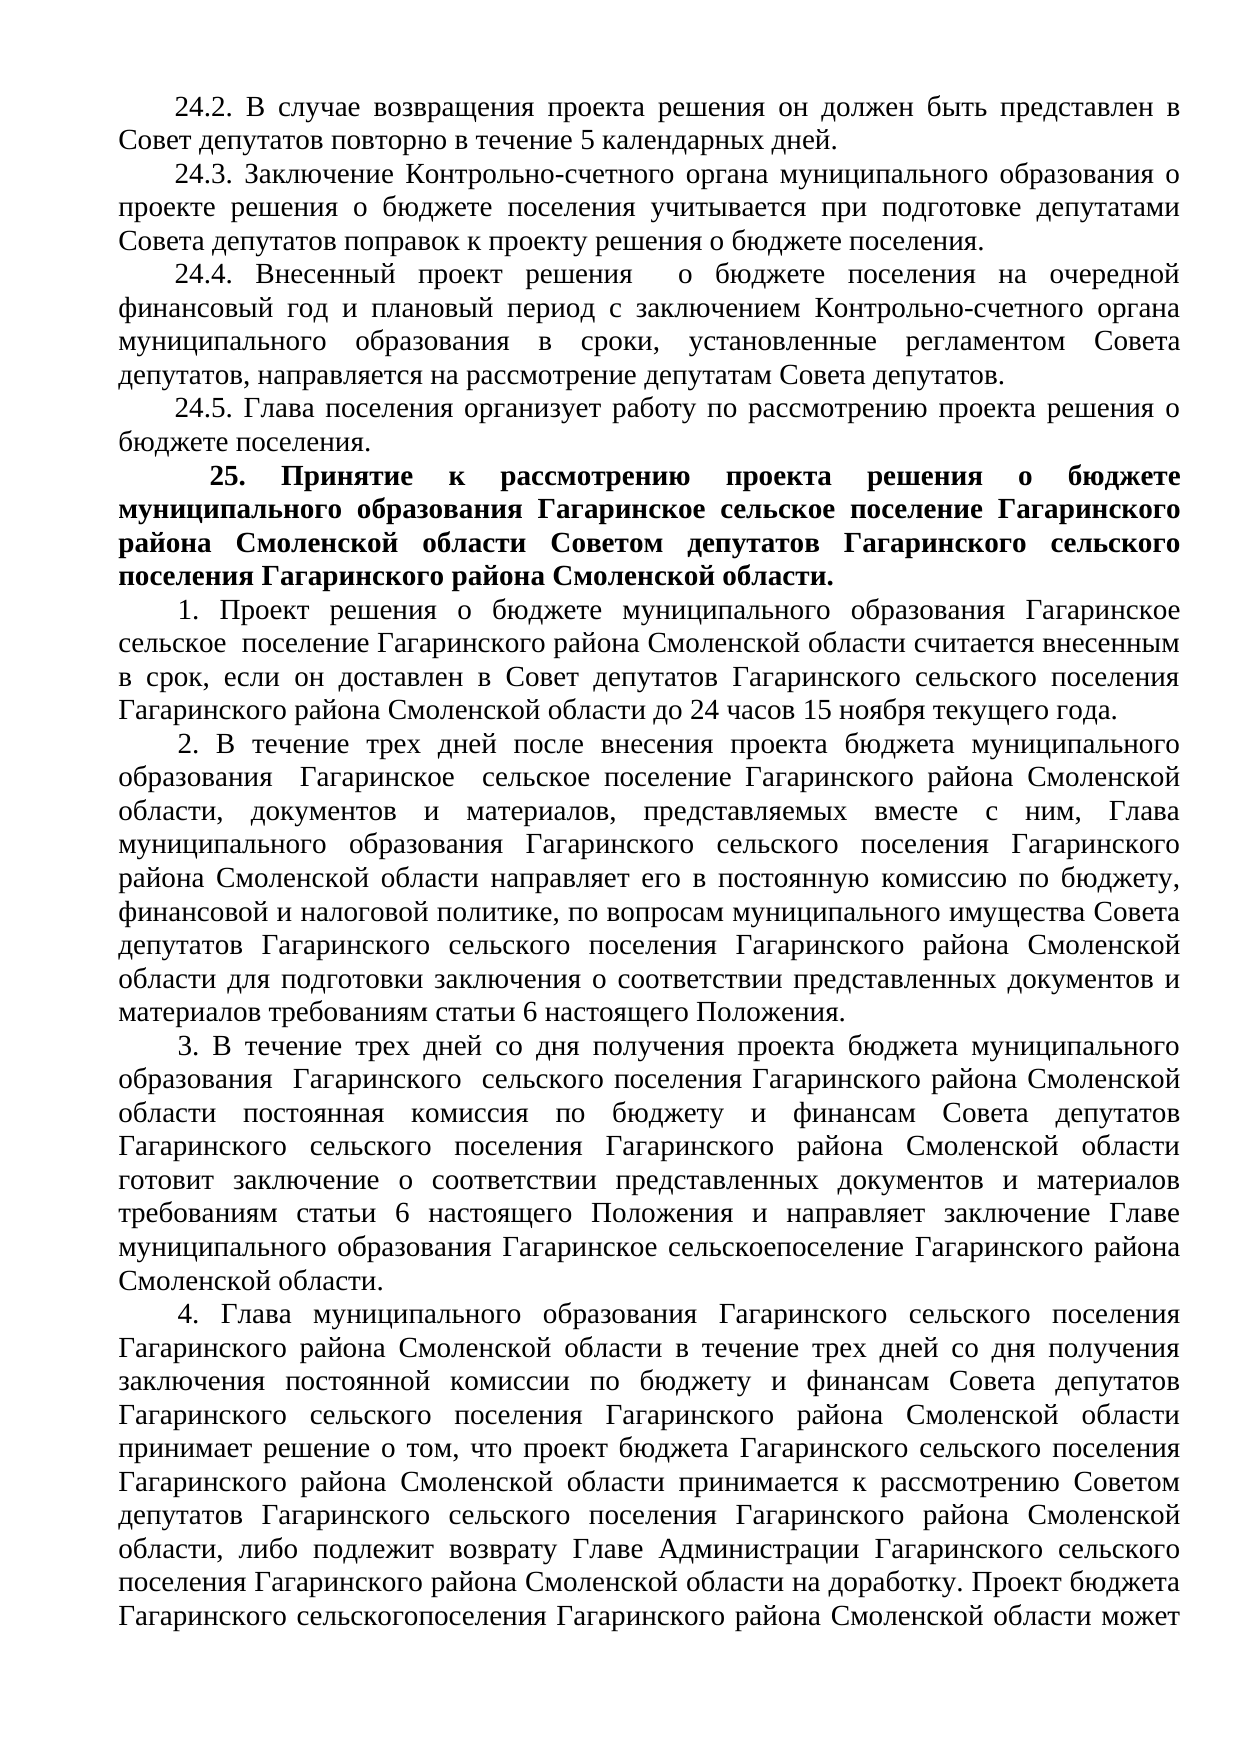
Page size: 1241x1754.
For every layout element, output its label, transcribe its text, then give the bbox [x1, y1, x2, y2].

text 24.3. Заключение Контрольно-счетного органа муниципального образования о проекте решения о бюджете поселения учитывается при подготовке депутатами Совета депутатов поправок к проекту решения о бюджете поселения. [118, 156, 1181, 256]
text 3. В течение трех дней со дня получения проекта бюджета муниципального образования Гагаринского сельского поселения Гагаринского района Смоленской области постоянная комиссия по бюджету и финансам Совета депутатов Гагаринского сельского поселения Гагаринского района Смоленской области готовит заключение о соответствии представленных документов и материалов требованиям статьи 6 настоящего Положения и направляет заключение Главе муниципального образования Гагаринское сельскоепоселение Гагаринского района Смоленской области. [118, 1028, 1181, 1296]
text 1. Проект решения о бюджете муниципального образования Гагаринское сельское поселение Гагаринского района Смоленской области считается внесенным в срок, если он доставлен в Совет депутатов Гагаринского сельского поселения Гагаринского района Смоленской области до 24 часов 15 ноября текущего года. [118, 592, 1181, 726]
text 24.4. Внесенный проект решения о бюджете поселения на очередной финансовый год и плановый период с заключением Контрольно-счетного органа муниципального образования в сроки, установленные регламентом Совета депутатов, направляется на рассмотрение депутатам Совета депутатов. [118, 256, 1181, 391]
text 24.2. В случае возвращения проекта решения он должен быть представлен в Совет депутатов повторно в течение 5 календарных дней. [118, 89, 1181, 156]
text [118, 1296, 1181, 1632]
text 2. В течение трех дней после внесения проекта бюджета муниципального образования Гагаринское сельское поселение Гагаринского района Смоленской области, документов и материалов, представляемых вместе с ним, Глава муниципального образования Гагаринского сельского поселения Гагаринского района Смоленской области направляет его в постоянную комиссию по бюджету, финансовой и налоговой политике, по вопросам муниципального имущества Совета депутатов Гагаринского сельского поселения Гагаринского района Смоленской области для подготовки заключения о соответствии представленных документов и материалов требованиям статьи 6 настоящего Положения. [118, 726, 1181, 1028]
text 24.5. Глава поселения организует работу по рассмотрению проекта решения о бюджете поселения. [118, 391, 1181, 458]
text 25. Принятие к рассмотрению проекта решения о бюджете муниципального образования Гагаринское сельское поселение Гагаринского района Смоленской области Советом депутатов Гагаринского сельского поселения Гагаринского района Смоленской области. [118, 458, 1181, 592]
